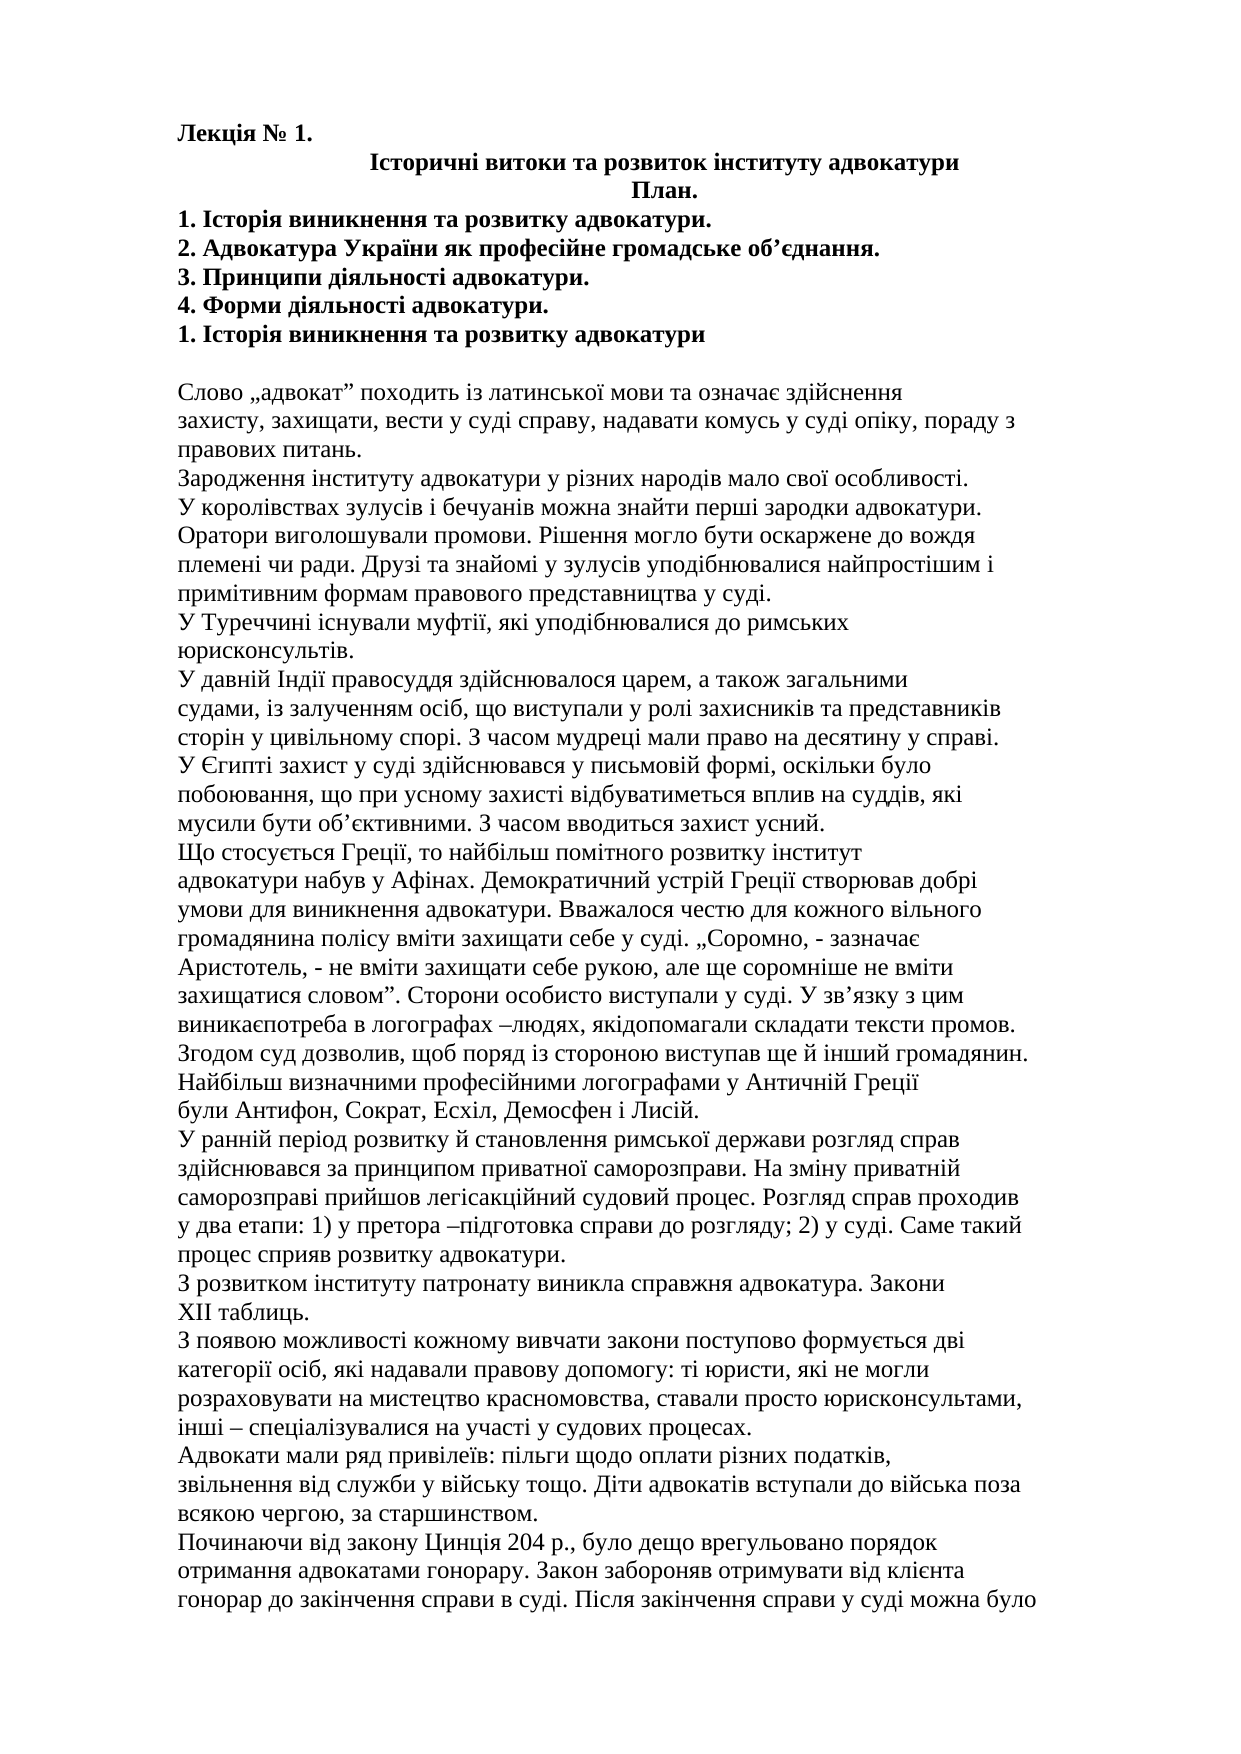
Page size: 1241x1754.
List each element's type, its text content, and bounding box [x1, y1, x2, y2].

text У давній Індії правосуддя здійснювалося царем, а також загальними [177, 664, 1152, 693]
text виникаєпотреба в логографах –людях, якідопомагали складати тексти промов. [177, 1009, 1152, 1038]
text саморозправі прийшов легісакційний судовий процес. Розгляд справ проходив [177, 1182, 1152, 1211]
text юрисконсультів. [177, 636, 1152, 664]
text Починаючи від закону Цинція 204 р., було дещо врегульовано порядок [177, 1527, 1152, 1556]
text Лекція № 1. [177, 118, 1152, 147]
text правових питань. [177, 434, 1152, 463]
text Що стосується Греції, то найбільш помітного розвитку інститут [177, 837, 1152, 866]
text Слово „адвокат” походить із латинської мови та означає здійснення [177, 377, 1152, 406]
text були Антифон, Сократ, Есхіл, Демосфен і Лисій. [177, 1096, 1152, 1124]
text 1. Історія виникнення та розвитку адвокатури. [177, 204, 1152, 233]
text Оратори виголошували промови. Рішення могло бути оскаржене до вождя [177, 521, 1152, 549]
text 1. Історія виникнення та розвитку адвокатури [177, 319, 1152, 348]
text судами, із залученням осіб, що виступали у ролі захисників та представників [177, 693, 1152, 722]
text Зародження інституту адвокатури у різних народів мало свої особливості. [177, 463, 1152, 492]
text Історичні витоки та розвиток інституту адвокатури [177, 147, 1152, 176]
text У Туреччині існували муфтії, які уподібнювалися до римських [177, 607, 1152, 636]
text адвокатури набув у Афінах. Демократичний устрій Греції створював добрі [177, 866, 1152, 894]
text захищатися словом”. Сторони особисто виступали у суді. У зв’язку з цим [177, 981, 1152, 1009]
text гонорар до закінчення справи в суді. Після закінчення справи у суді можна було [177, 1584, 1152, 1613]
text У Єгипті захист у суді здійснювався у письмовій формі, оскільки було [177, 751, 1152, 779]
text 2. Адвокатура України як професійне громадське об’єднання. [177, 233, 1152, 262]
text всякою чергою, за старшинством. [177, 1498, 1152, 1527]
text Згодом суд дозволив, щоб поряд із стороною виступав ще й інший громадянин. [177, 1038, 1152, 1067]
text здійснювався за принципом приватної саморозправи. На зміну приватній [177, 1153, 1152, 1182]
text племені чи ради. Друзі та знайомі у зулусів уподібнювалися найпростішим і [177, 549, 1152, 578]
text розраховувати на мистецтво красномовства, ставали просто юрисконсультами, [177, 1383, 1152, 1412]
text Аристотель, - не вміти захищати себе рукою, але ще соромніше не вміти [177, 952, 1152, 981]
text умови для виникнення адвокатури. Вважалося честю для кожного вільного [177, 894, 1152, 923]
text ХІІ таблиць. [177, 1297, 1152, 1326]
text у два етапи: 1) у претора –підготовка справи до розгляду; 2) у суді. Саме такий [177, 1211, 1152, 1239]
text примітивним формам правового представництва у суді. [177, 578, 1152, 607]
text Адвокати мали ряд привілеїв: пільги щодо оплати різних податків, [177, 1441, 1152, 1469]
text захисту, захищати, вести у суді справу, надавати комусь у суді опіку, пораду з [177, 406, 1152, 434]
text процес сприяв розвитку адвокатури. [177, 1239, 1152, 1268]
text Найбільш визначними професійними логографами у Античній Греції [177, 1067, 1152, 1096]
text З розвитком інституту патронату виникла справжня адвокатура. Закони [177, 1268, 1152, 1297]
text У ранній період розвитку й становлення римської держави розгляд справ [177, 1124, 1152, 1153]
text 4. Форми діяльності адвокатури. [177, 291, 1152, 319]
text 3. Принципи діяльності адвокатури. [177, 262, 1152, 291]
text громадянина полісу вміти захищати себе у суді. „Соромно, - зазначає [177, 923, 1152, 952]
text отримання адвокатами гонорару. Закон забороняв отримувати від клієнта [177, 1556, 1152, 1584]
text інші – спеціалізувалися на участі у судових процесах. [177, 1412, 1152, 1441]
text З появою можливості кожному вивчати закони поступово формується дві [177, 1326, 1152, 1354]
text звільнення від служби у війську тощо. Діти адвокатів вступали до війська поза [177, 1469, 1152, 1498]
text У королівствах зулусів і бечуанів можна знайти перші зародки адвокатури. [177, 492, 1152, 521]
text категорії осіб, які надавали правову допомогу: ті юристи, які не могли [177, 1354, 1152, 1383]
text мусили бути об’єктивними. З часом вводиться захист усний. [177, 808, 1152, 837]
text План. [177, 176, 1152, 204]
text сторін у цивільному спорі. З часом мудреці мали право на десятину у справі. [177, 722, 1152, 751]
text побоювання, що при усному захисті відбуватиметься вплив на суддів, які [177, 779, 1152, 808]
